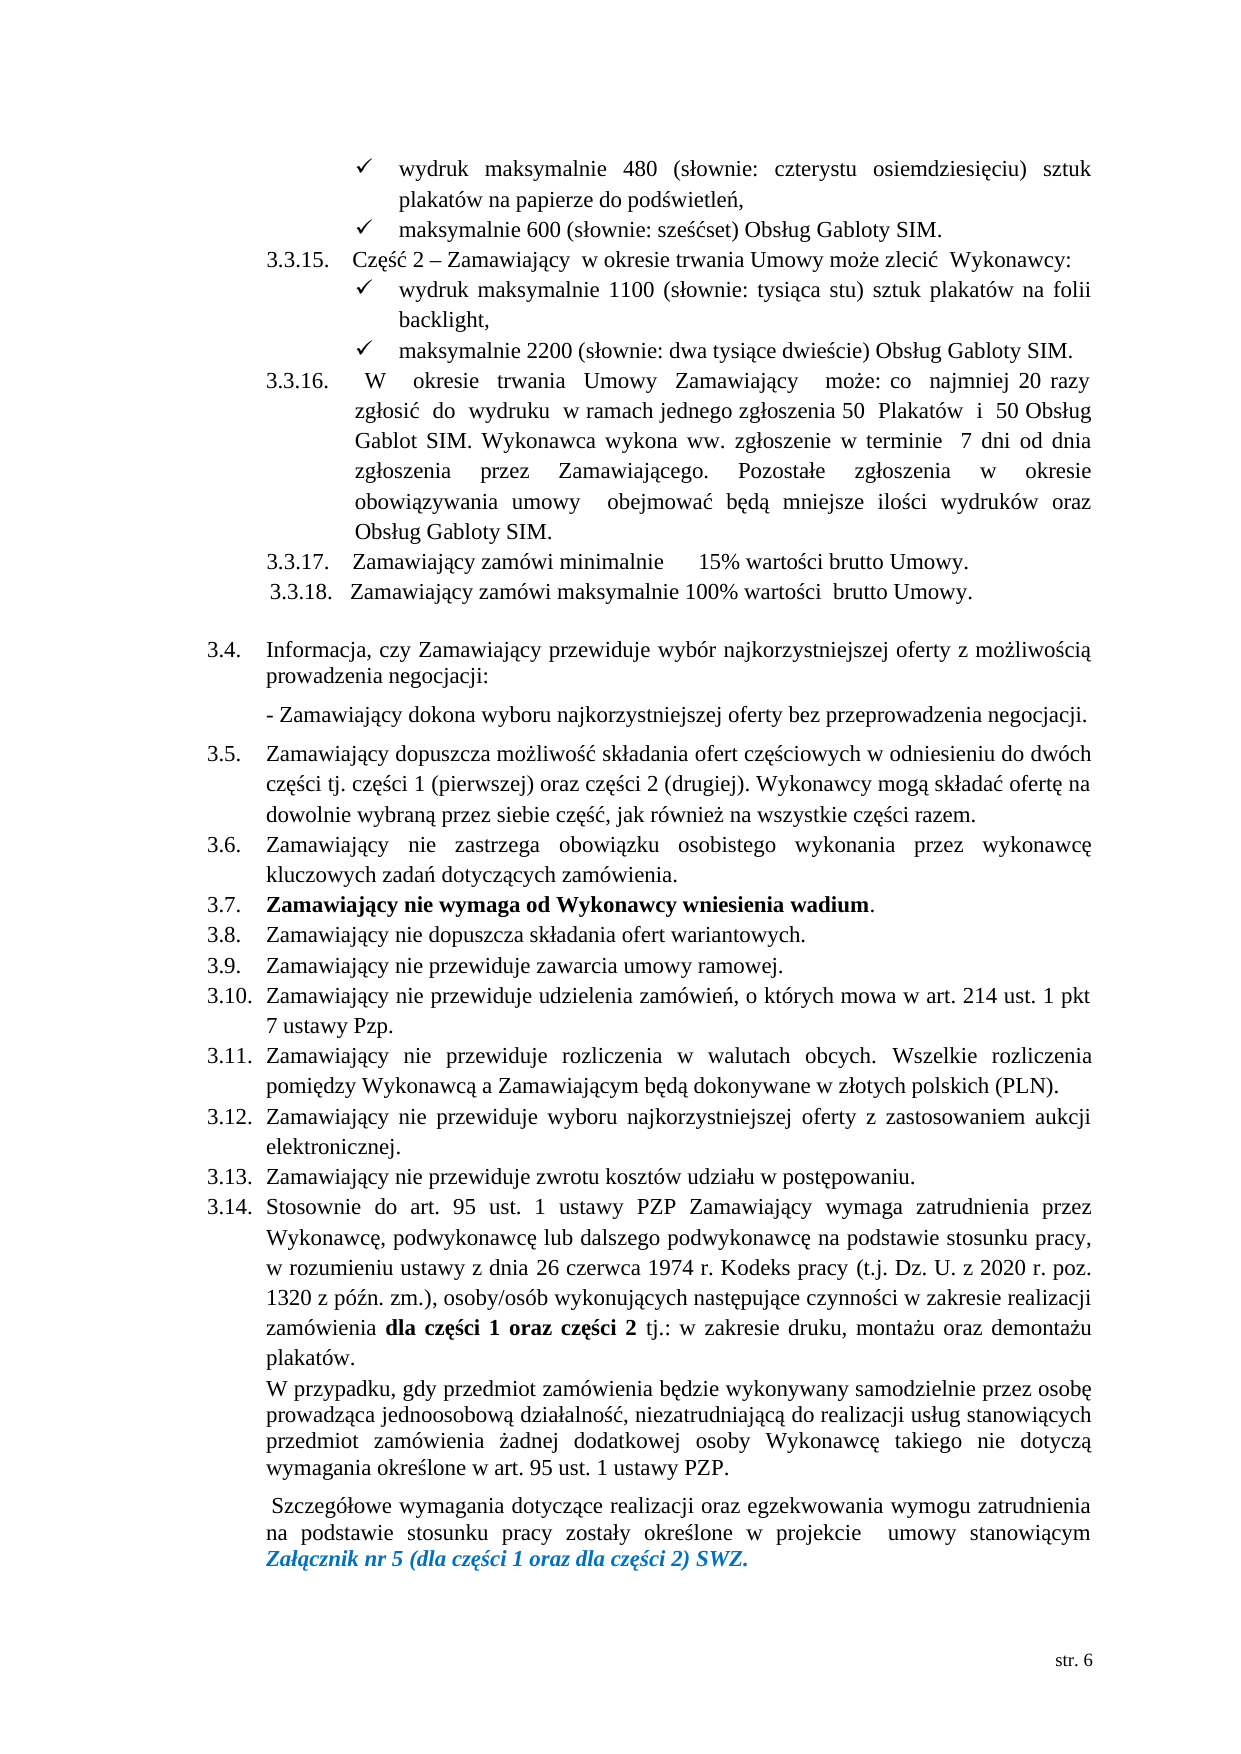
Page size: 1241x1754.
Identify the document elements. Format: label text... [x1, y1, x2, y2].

list - Zamawiający dokona wyboru najkorzystniejszej oferty bez przeprowadzenia negocjacji. [266, 701, 1092, 728]
list Stosownie do art. 95 ust. 1 ustawy PZP Zamawiający wymaga zatrudnienia przez Wykonawcę, podwykonawcę lub dalszego podwykonawcę na podstawie stosunku pracy, w rozumieniu ustawy z dnia 26 czerwca 1974 r. Kodeks pracy (t.j. Dz. U. z 2020 r. poz. 1320 z późn. zm.), osoby/osób wykonujących następujące czynności w zakresie realizacji zamówienia dla części 1 oraz części 2 tj.: w zakresie druku, montażu oraz demontażu plakatów. [207, 1193, 1092, 1371]
text 3.3.15. Część 2 – Zamawiający w okresie trwania Umowy może zlecić Wykonawcy: [192, 246, 1092, 272]
list wydruk maksymalnie 1100 (słownie: tysiąca stu) sztuk plakatów na folii backlight, [354, 276, 1092, 333]
list Zamawiający nie zastrzega obowiązku osobistego wykonania przez wykonawcę kluczowych zadań dotyczących zamówienia. [207, 831, 1092, 887]
list Zamawiający nie przewiduje zawarcia umowy ramowej. [207, 952, 1092, 978]
list Zamawiający nie wymaga od Wykonawcy wniesienia wadium. [207, 891, 1092, 918]
list Zamawiający nie przewiduje rozliczenia w walutach obcych. Wszelkie rozliczenia pomiędzy Wykonawcą a Zamawiającym będą dokonywane w złotych polskich (PLN). [207, 1042, 1092, 1099]
list Zamawiający dopuszcza możliwość składania ofert częściowych w odniesieniu do dwóch części tj. części 1 (pierwszej) oraz części 2 (drugiej). Wykonawcy mogą składać ofertę na dowolnie wybraną przez siebie część, jak również na wszystkie części razem. [207, 740, 1092, 827]
list Informacja, czy Zamawiający przewiduje wybór najkorzystniejszej oferty z możliwością prowadzenia negocjacji: [207, 636, 1092, 689]
list maksymalnie 600 (słownie: sześćset) Obsług Gabloty SIM. [354, 216, 1092, 242]
list Zamawiający nie przewiduje wyboru najkorzystniejszej oferty z zastosowaniem aukcji elektronicznej. [207, 1103, 1092, 1159]
list Zamawiający nie przewiduje zwrotu kosztów udziału w postępowaniu. [207, 1163, 1092, 1189]
text 3.3.16. W okresie trwania Umowy Zamawiający może: co najmniej 20 razy zgłosić do wydruku w ramach jednego zgłoszenia 50 Plakatów i 50 Obsług Gablot SIM. Wykonawca wykona ww. zgłoszenie w terminie 7 dni od dnia zgłoszenia przez Zamawiającego. Pozostałe zgłoszenia w okresie obowiązywania umowy obejmować będą mniejsze ilości wydruków oraz Obsług Gabloty SIM. [266, 367, 1092, 544]
list Zamawiający nie przewiduje udzielenia zamówień, o których mowa w art. 214 ust. 1 pkt 7 ustawy Pzp. [207, 982, 1092, 1038]
text 3.3.18. Zamawiający zamówi maksymalnie 100% wartości brutto Umowy. [207, 578, 1092, 605]
text 3.3.17. Zamawiający zamówi minimalnie 15% wartości brutto Umowy. [192, 548, 1092, 574]
list W przypadku, gdy przedmiot zamówienia będzie wykonywany samodzielnie przez osobę prowadząca jednoosobową działalność, niezatrudniającą do realizacji usług stanowiących przedmiot zamówienia żadnej dodatkowej osoby Wykonawcę takiego nie dotyczą wymagania określone w art. 95 ust. 1 ustawy PZP. [266, 1375, 1092, 1480]
list wydruk maksymalnie 480 (słownie: czterystu osiemdziesięciu) sztuk plakatów na papierze do podświetleń, [354, 156, 1092, 212]
text Szczegółowe wymagania dotyczące realizacji oraz egzekwowania wymogu zatrudnienia na podstawie stosunku pracy zostały określone w projekcie umowy stanowiącym Załącznik nr 5 (dla części 1 oraz dla części 2) SWZ. [229, 1493, 1092, 1572]
list maksymalnie 2200 (słownie: dwa tysiące dwieście) Obsług Gabloty SIM. [354, 337, 1092, 363]
list Zamawiający nie dopuszcza składania ofert wariantowych. [207, 922, 1092, 948]
